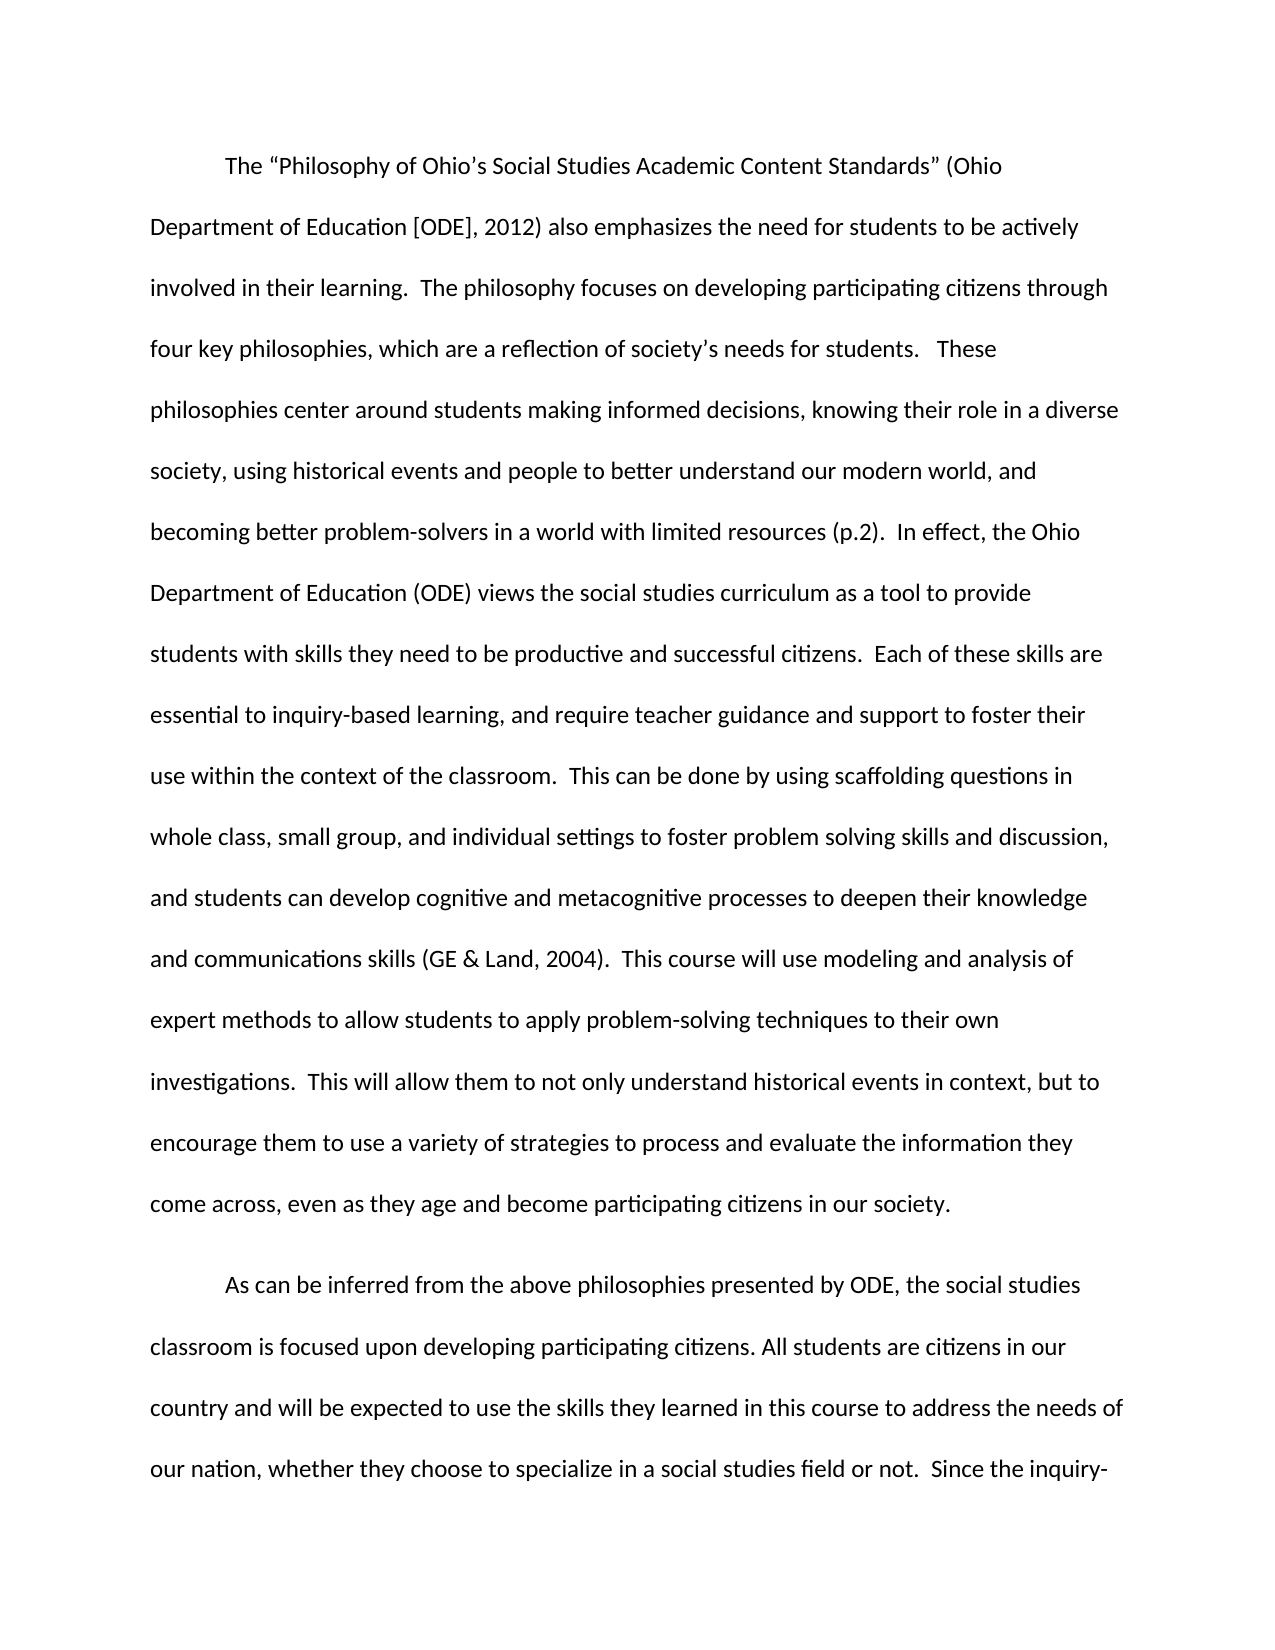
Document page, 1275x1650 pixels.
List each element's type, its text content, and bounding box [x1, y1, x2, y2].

text The “Philosophy of Ohio’s Social Studies Academic Content Standards” (Ohio Department of Education [ODE], 2012) also emphasizes the need for students to be actively involved in their learning. The philosophy focuses on developing participating citizens through four key philosophies, which are a reflection of society’s needs for students. These philosophies center around students making informed decisions, knowing their role in a diverse society, using historical events and people to better understand our modern world, and becoming better problem-solvers in a world with limited resources (p.2). In effect, the Ohio Department of Education (ODE) views the social studies curriculum as a tool to provide students with skills they need to be productive and successful citizens. Each of these skills are essential to inquiry-based learning, and require teacher guidance and support to foster their use within the context of the classroom. This can be done by using scaffolding questions in whole class, small group, and individual settings to foster problem solving skills and discussion, and students can develop cognitive and metacognitive processes to deepen their knowledge and communications skills (GE & Land, 2004). This course will use modeling and analysis of expert methods to allow students to apply problem-solving techniques to their own investigations. This will allow them to not only understand historical events in context, but to encourage them to use a variety of strategies to process and evaluate the information they come across, even as they age and become participating citizens in our society. [150, 150, 1125, 1218]
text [150, 1269, 1125, 1483]
